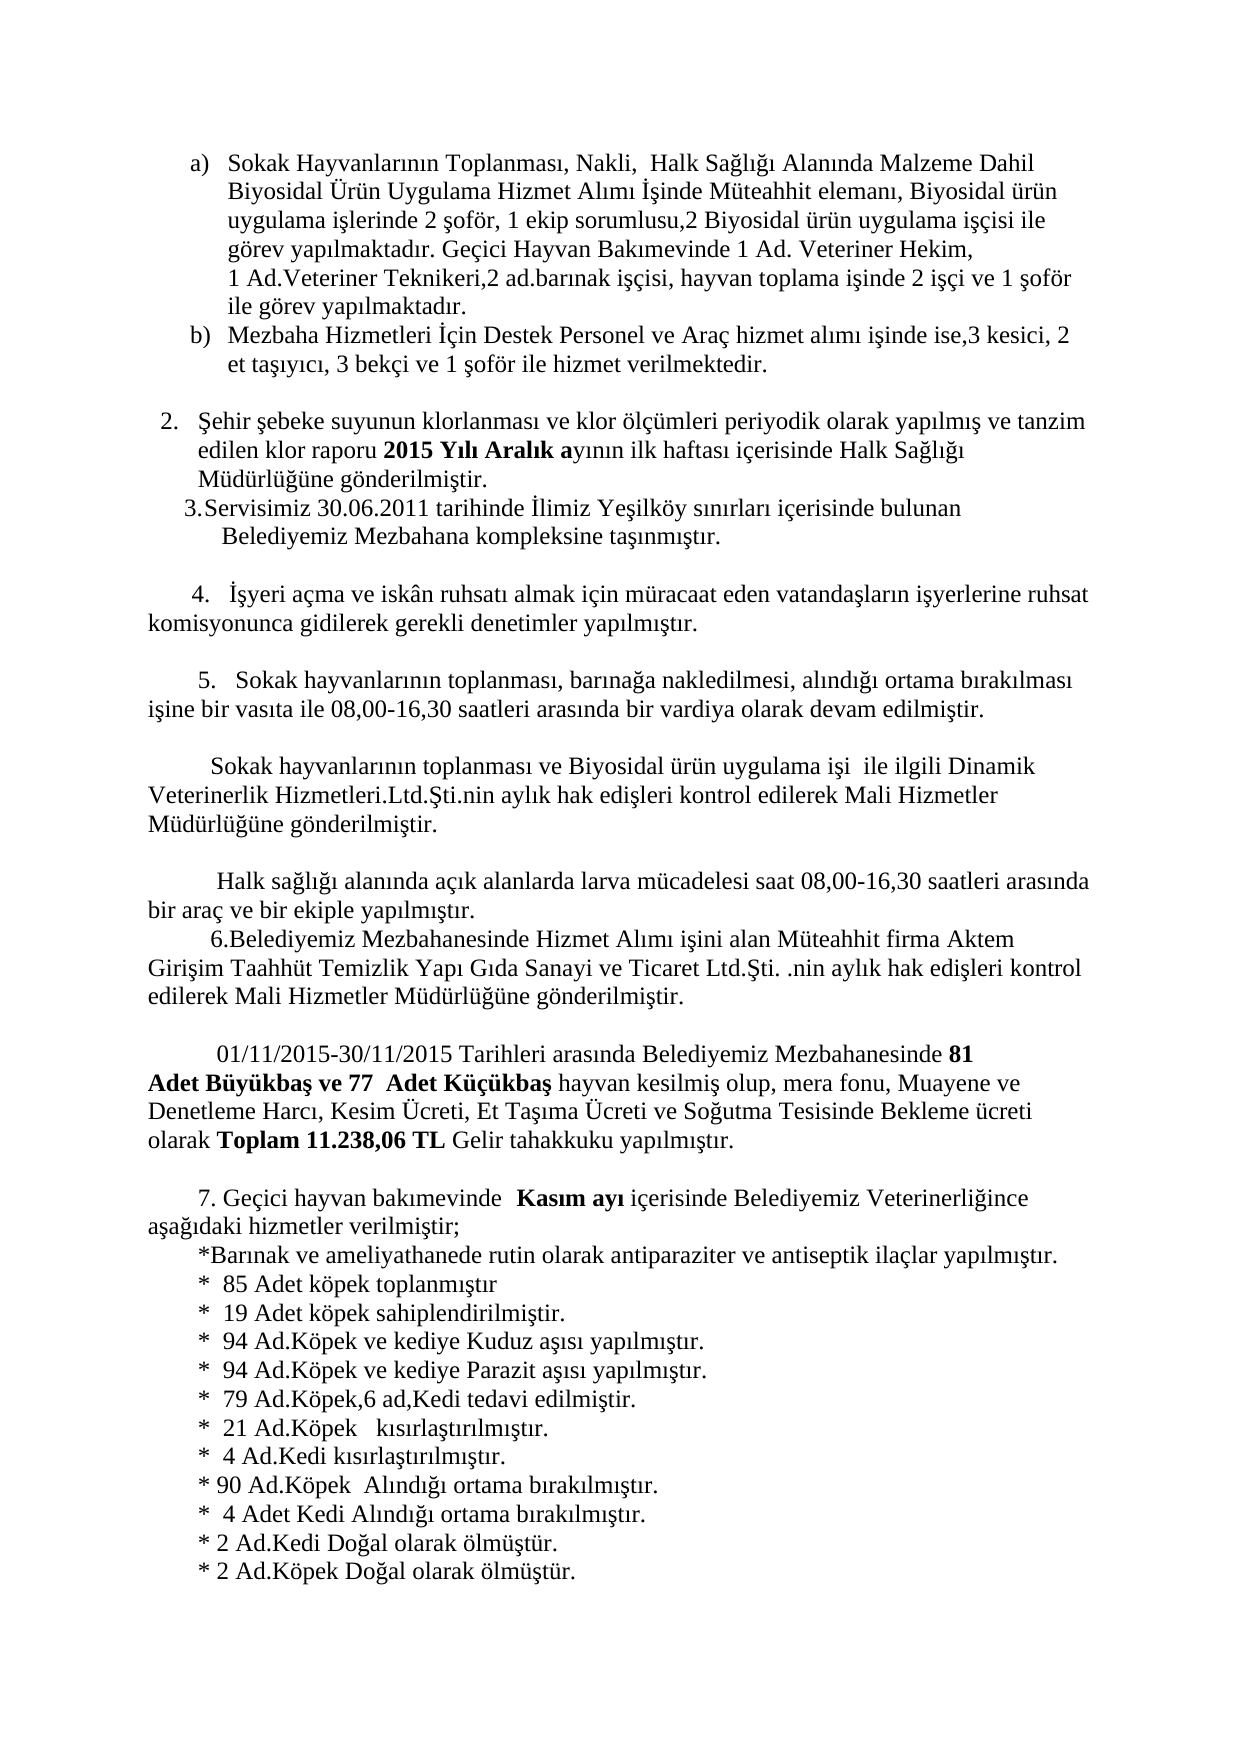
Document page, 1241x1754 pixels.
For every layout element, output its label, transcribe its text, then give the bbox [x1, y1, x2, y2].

text * 4 Adet Kedi Alındığı ortama bırakılmıştır. [148, 1499, 1093, 1528]
text 6.Belediyemiz Mezbahanesinde Hizmet Alımı işini alan Müteahhit firma Aktem Girişim Taahhüt Temizlik Yapı Gıda Sanayi ve Ticaret Ltd.Şti. .nin aylık hak edişleri kontrol edilerek Mali Hizmetler Müdürlüğüne gönderilmiştir. [148, 924, 1093, 1010]
text * 19 Adet köpek sahiplendirilmiştir. [148, 1298, 1093, 1326]
text * 94 Ad.Köpek ve kediye Parazit aşısı yapılmıştır. [148, 1355, 1093, 1384]
text *Barınak ve ameliyathanede rutin olarak antiparaziter ve antiseptik ilaçlar yapılmıştır. [148, 1240, 1093, 1269]
text Halk sağlığı alanında açık alanlarda larva mücadelesi saat 08,00-16,30 saatleri arasında bir araç ve bir ekiple yapılmıştır. [148, 866, 1093, 924]
text 01/11/2015-30/11/2015 Tarihleri arasında Belediyemiz Mezbahanesinde 81 Adet Büyükbaş ve 77 Adet Küçükbaş hayvan kesilmiş olup, mera fonu, Muayene ve Denetleme Harcı, Kesim Ücreti, Et Taşıma Ücreti ve Soğutma Tesisinde Bekleme ücreti olarak Toplam 11.238,06 TL Gelir tahakkuku yapılmıştır. [148, 1039, 1093, 1154]
text 7. Geçici hayvan bakımevinde Kasım ayı içerisinde Belediyemiz Veterinerliğince aşağıdaki hizmetler verilmiştir; [148, 1183, 1093, 1240]
text * 21 Ad.Köpek kısırlaştırılmıştır. [148, 1413, 1093, 1441]
text 4. İşyeri açma ve iskân ruhsatı almak için müracaat eden vatandaşların işyerlerine ruhsat komisyonunca gidilerek gerekli denetimler yapılmıştır. [148, 579, 1093, 636]
text 5. Sokak hayvanlarının toplanması, barınağa nakledilmesi, alındığı ortama bırakılması işine bir vasıta ile 08,00-16,30 saatleri arasında bir vardiya olarak devam edilmiştir. [148, 665, 1093, 723]
text * 2 Ad.Köpek Doğal olarak ölmüştür. [148, 1556, 1093, 1585]
text * 4 Ad.Kedi kısırlaştırılmıştır. [148, 1441, 1093, 1470]
list Mezbaha Hizmetleri İçin Destek Personel ve Araç hizmet alımı işinde ise,3 kesici, 2 et taşıyıcı, 3 bekçi ve 1 şoför ile hizmet verilmektedir. [190, 320, 1093, 378]
list Şehir şebeke suyunun klorlanması ve klor ölçümleri periyodik olarak yapılmış ve tanzim edilen klor raporu 2015 Yılı Aralık ayının ilk haftası içerisinde Halk Sağlığı Müdürlüğüne gönderilmiştir. [160, 406, 1093, 493]
text * 85 Adet köpek toplanmıştır [148, 1269, 1093, 1298]
text * 90 Ad.Köpek Alındığı ortama bırakılmıştır. [148, 1470, 1093, 1499]
text * 79 Ad.Köpek,6 ad,Kedi tedavi edilmiştir. [148, 1384, 1093, 1413]
list Sokak Hayvanlarının Toplanması, Nakli, Halk Sağlığı Alanında Malzeme Dahil Biyosidal Ürün Uygulama Hizmet Alımı İşinde Müteahhit elemanı, Biyosidal ürün uygulama işlerinde 2 şoför, 1 ekip sorumlusu,2 Biyosidal ürün uygulama işçisi ile görev yapılmaktadır. Geçici Hayvan Bakımevinde 1 Ad. Veteriner Hekim, 1 Ad.Veteriner Teknikeri,2 ad.barınak işçisi, hayvan toplama işinde 2 işçi ve 1 şoför ile görev yapılmaktadır. [190, 148, 1093, 320]
text Sokak hayvanlarının toplanması ve Biyosidal ürün uygulama işi ile ilgili Dinamik Veterinerlik Hizmetleri.Ltd.Şti.nin aylık hak edişleri kontrol edilerek Mali Hizmetler Müdürlüğüne gönderilmiştir. [148, 751, 1093, 838]
list Servisimiz 30.06.2011 tarihinde İlimiz Yeşilköy sınırları içerisinde bulunan Belediyemiz Mezbahana kompleksine taşınmıştır. [184, 493, 1093, 550]
text * 94 Ad.Köpek ve kediye Kuduz aşısı yapılmıştır. [148, 1326, 1093, 1355]
text * 2 Ad.Kedi Doğal olarak ölmüştür. [148, 1528, 1093, 1556]
